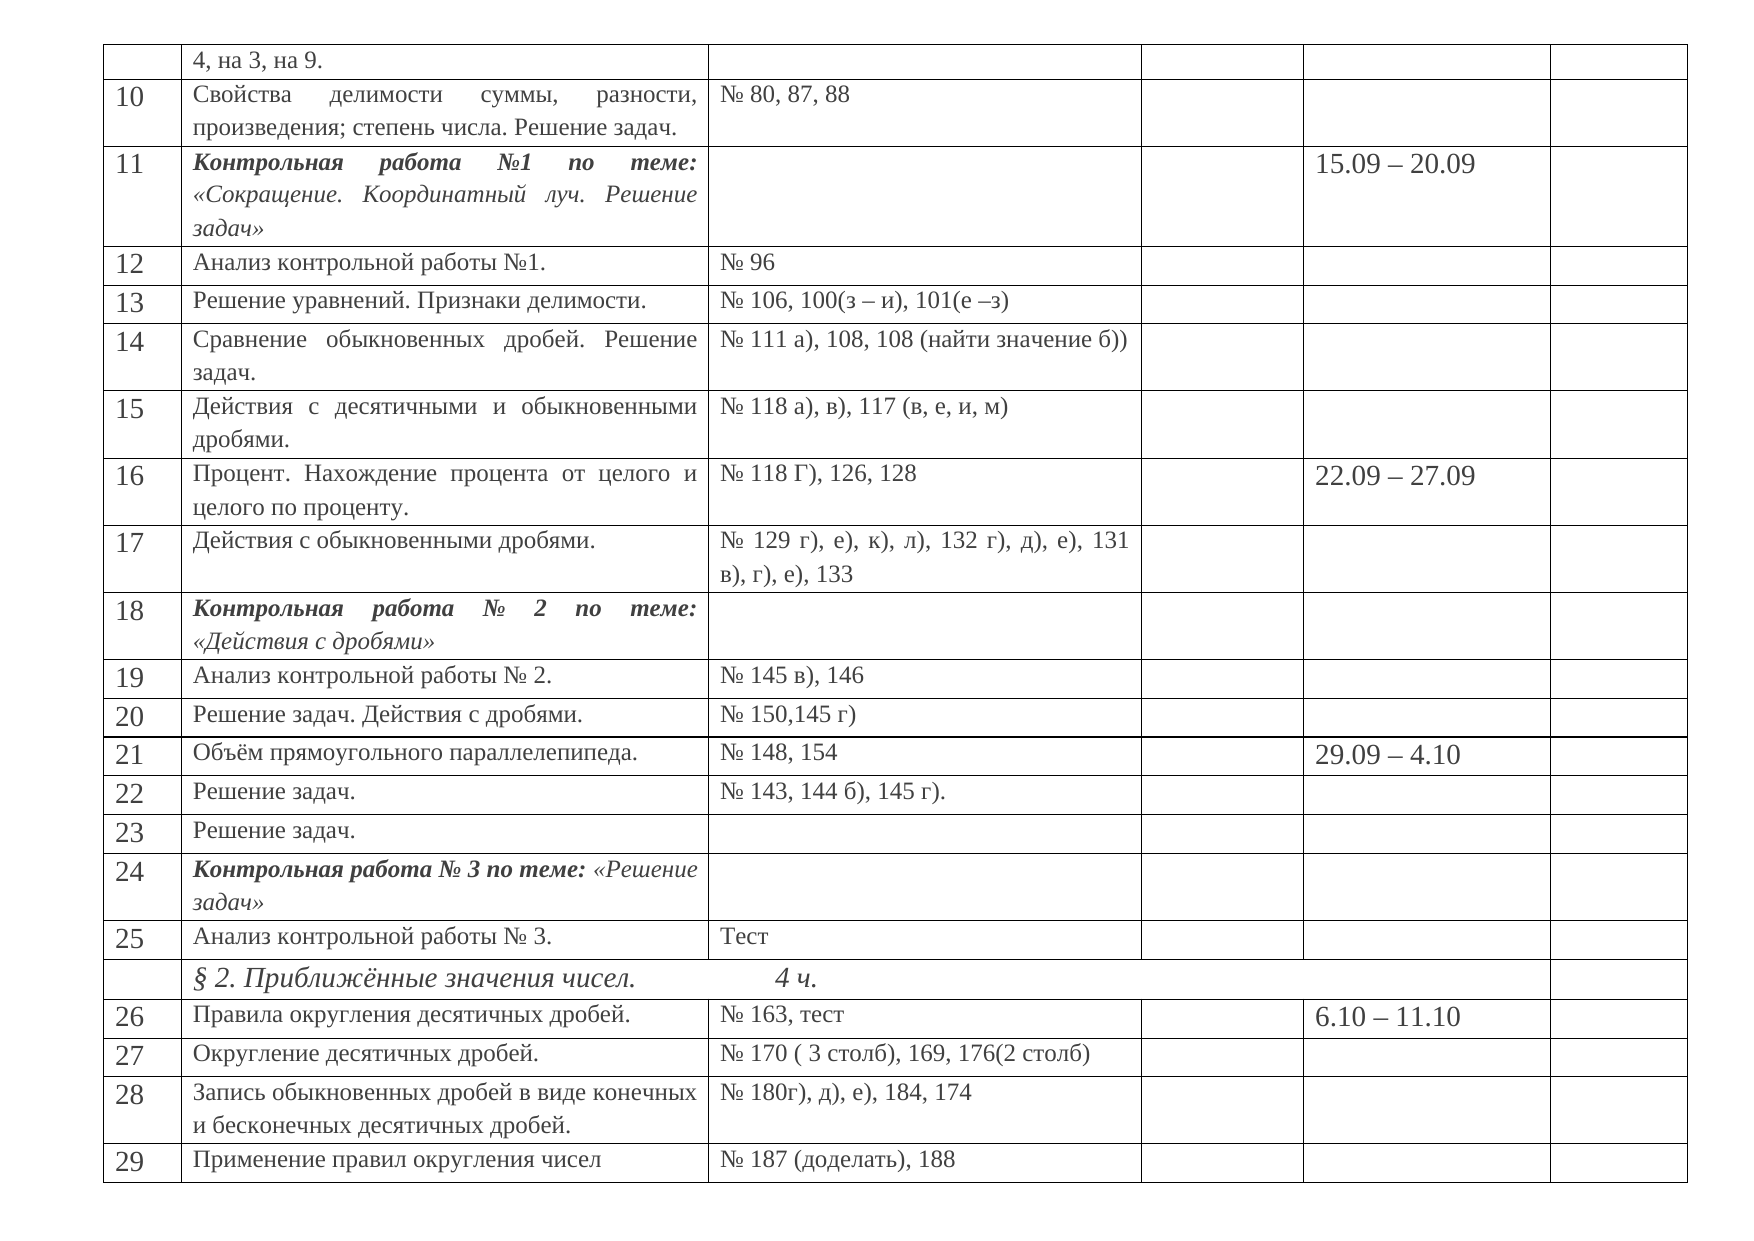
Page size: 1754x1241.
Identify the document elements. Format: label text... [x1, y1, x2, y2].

table_cell [1304, 247, 1550, 284]
table_cell № 111 а), 108, 108 (найти значение б)) [709, 324, 1141, 390]
table_cell Сравнение обыкновенных дробей. Решение задач. [182, 324, 708, 390]
table_cell № 106, 100(з – и), 101(е –з) [709, 286, 1141, 323]
table_cell [1142, 324, 1303, 390]
table_cell 28 [104, 1077, 181, 1143]
table_cell [1304, 526, 1550, 592]
table_cell § 2. Приближённые значения чисел. 4 ч. [182, 960, 1550, 998]
table_cell 6.10 – 11.10 [1304, 1000, 1550, 1037]
table_cell [1142, 147, 1303, 246]
table_cell № 118 Г), 126, 128 [709, 459, 1141, 524]
table_cell Округление десятичных дробей. [182, 1039, 708, 1076]
table_cell [1551, 526, 1687, 592]
table_cell Свойства делимости суммы, разности, произведения; степень числа. Решение задач. [182, 80, 708, 146]
table_cell [1304, 80, 1550, 146]
table_cell Тест [709, 921, 1141, 959]
table_cell [1142, 80, 1303, 146]
table_cell 11 [104, 147, 181, 246]
table_cell 29 [104, 1144, 181, 1182]
table_cell [1142, 776, 1303, 814]
table_cell [1304, 921, 1550, 959]
table_cell Решение задач. [182, 815, 708, 853]
table_cell [1142, 459, 1303, 524]
table_cell 17 [104, 526, 181, 592]
table_cell № 150,145 г) [709, 699, 1141, 736]
table_cell № 148, 154 [709, 738, 1141, 775]
table_cell [1551, 854, 1687, 920]
table_cell [1551, 660, 1687, 698]
table_cell [1142, 45, 1303, 78]
table_cell [1142, 660, 1303, 698]
table_cell [1551, 1077, 1687, 1143]
table_cell 21 [104, 738, 181, 775]
table_cell Контрольная работа № 3 по теме: «Решение задач» [182, 854, 708, 920]
table_cell [1142, 1039, 1303, 1076]
table_cell [1304, 324, 1550, 390]
table_cell № 180г), д), е), 184, 174 [709, 1077, 1141, 1143]
table_cell 14 [104, 324, 181, 390]
table_cell [1304, 776, 1550, 814]
table_cell Анализ контрольной работы №1. [182, 247, 708, 284]
table_cell [1304, 854, 1550, 920]
table_cell Применение правил округления чисел [182, 1144, 708, 1182]
table_cell Контрольная работа №1 по теме: «Сокращение. Координатный луч. Решение задач» [182, 147, 708, 246]
table_cell Решение задач. [182, 776, 708, 814]
table_cell [1551, 960, 1687, 998]
table_cell [1551, 815, 1687, 853]
table_cell Объём прямоугольного параллелепипеда. [182, 738, 708, 775]
table_cell 13 [104, 286, 181, 323]
table_cell [1551, 593, 1687, 659]
table_cell [1142, 815, 1303, 853]
table_cell [709, 815, 1141, 853]
table_cell [1142, 286, 1303, 323]
table_cell [1551, 921, 1687, 959]
table_cell [1304, 699, 1550, 736]
table_cell № 163, тест [709, 1000, 1141, 1037]
table_cell [1142, 738, 1303, 775]
table_cell [1142, 699, 1303, 736]
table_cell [709, 45, 1141, 78]
table_cell 15.09 – 20.09 [1304, 147, 1550, 246]
table_cell [1142, 1144, 1303, 1182]
table_cell [1142, 1000, 1303, 1037]
table_cell № 129 г), е), к), л), 132 г), д), е), 131 в), г), е), 133 [709, 526, 1141, 592]
table_cell [1142, 247, 1303, 284]
table_cell [1142, 593, 1303, 659]
table_cell Процент. Нахождение процента от целого и целого по проценту. [182, 459, 708, 524]
table_cell Действия с обыкновенными дробями. [182, 526, 708, 592]
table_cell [182, 45, 708, 78]
table_cell Действия с десятичными и обыкновенными дробями. [182, 391, 708, 457]
table_cell [709, 147, 1141, 246]
table_cell [1304, 1039, 1550, 1076]
table_cell [1551, 1039, 1687, 1076]
table_cell [1304, 391, 1550, 457]
table_cell [1142, 526, 1303, 592]
table_cell № 143, 144 б), 145 г). [709, 776, 1141, 814]
table_cell Запись обыкновенных дробей в виде конечных и бесконечных десятичных дробей. [182, 1077, 708, 1143]
table_cell Решение уравнений. Признаки делимости. [182, 286, 708, 323]
table_cell [1551, 391, 1687, 457]
table_cell 29.09 – 4.10 [1304, 738, 1550, 775]
table_cell [1551, 459, 1687, 524]
table_cell 16 [104, 459, 181, 524]
table_cell [1142, 1077, 1303, 1143]
table_cell 22 [104, 776, 181, 814]
table_cell 26 [104, 1000, 181, 1037]
table_cell [1551, 45, 1687, 78]
table_cell № 118 а), в), 117 (в, е, и, м) [709, 391, 1141, 457]
table_cell № 96 [709, 247, 1141, 284]
table_cell Контрольная работа № 2 по теме: «Действия с дробями» [182, 593, 708, 659]
table_cell [1551, 776, 1687, 814]
table_cell [1551, 738, 1687, 775]
table_cell 15 [104, 391, 181, 457]
table_cell 18 [104, 593, 181, 659]
table_cell [1142, 854, 1303, 920]
table_cell [709, 593, 1141, 659]
table_cell № 170 ( 3 столб), 169, 176(2 столб) [709, 1039, 1141, 1076]
table_cell [1304, 1144, 1550, 1182]
table_cell [709, 854, 1141, 920]
table_cell [104, 960, 181, 998]
table_cell № 187 (доделать), 188 [709, 1144, 1141, 1182]
table_cell Анализ контрольной работы № 2. [182, 660, 708, 698]
table_cell 20 [104, 699, 181, 736]
table_cell 19 [104, 660, 181, 698]
table_cell [1304, 660, 1550, 698]
table_cell [1551, 147, 1687, 246]
table_cell 27 [104, 1039, 181, 1076]
table_cell 25 [104, 921, 181, 959]
table_cell № 80, 87, 88 [709, 80, 1141, 146]
table_cell [1551, 247, 1687, 284]
table_cell [1551, 1144, 1687, 1182]
table_cell [1304, 1077, 1550, 1143]
table_cell 22.09 – 27.09 [1304, 459, 1550, 524]
table_cell 24 [104, 854, 181, 920]
table_cell 10 [104, 80, 181, 146]
table_cell [1551, 286, 1687, 323]
table_cell 23 [104, 815, 181, 853]
table_cell Анализ контрольной работы № 3. [182, 921, 708, 959]
table_cell [1142, 921, 1303, 959]
table_cell [1551, 324, 1687, 390]
table_cell [1304, 45, 1550, 78]
table_cell № 145 в), 146 [709, 660, 1141, 698]
table_cell Правила округления десятичных дробей. [182, 1000, 708, 1037]
table_cell Решение задач. Действия с дробями. [182, 699, 708, 736]
table_cell [1551, 1000, 1687, 1037]
table_cell 12 [104, 247, 181, 284]
table_cell [1551, 699, 1687, 736]
table_cell [1304, 593, 1550, 659]
table_cell [1304, 815, 1550, 853]
table_cell 9 [104, 45, 181, 78]
table_cell [1551, 80, 1687, 146]
table_cell [1142, 391, 1303, 457]
table_cell [1304, 286, 1550, 323]
